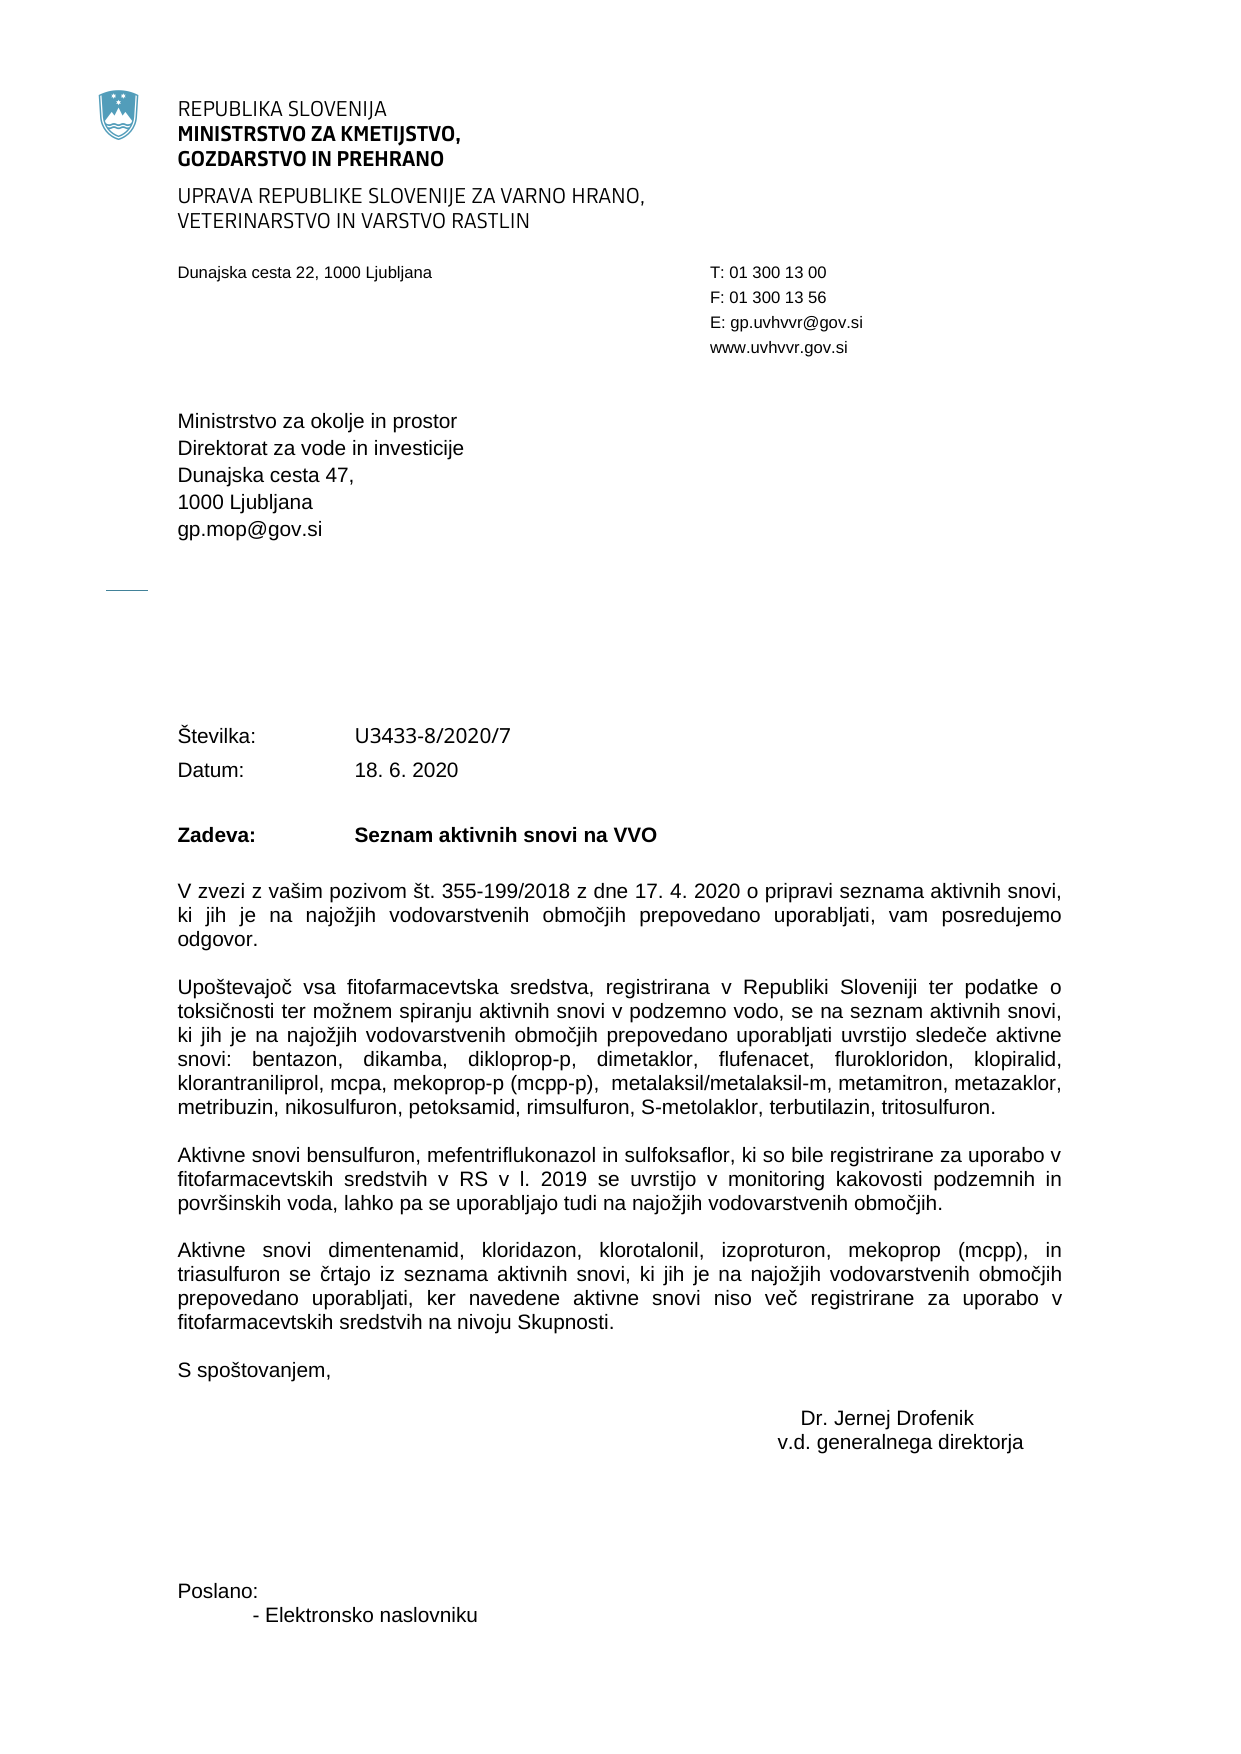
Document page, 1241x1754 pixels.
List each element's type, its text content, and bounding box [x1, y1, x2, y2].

text - Elektronsko naslovniku [177, 1603, 1063, 1627]
text Dr. Jernej Drofenik [177, 1406, 1063, 1430]
text Aktivne snovi bensulfuron, mefentriflukonazol in sulfoksaflor, ki so bile registrirane za uporabo v fitofarmacevtskih sredstvih v RS v l. 2019 se uvrstijo v monitoring kakovosti podzemnih in površinskih voda, lahko pa se uporabljajo tudi na najožjih vodovarstvenih območjih. [177, 1142, 1063, 1214]
text Upoštevajoč vsa fitofarmacevtska sredstva, registrirana v Republiki Sloveniji ter podatke o toksičnosti ter možnem spiranju aktivnih snovi v podzemno vodo, se na seznam aktivnih snovi, ki jih je na najožjih vodovarstvenih območjih prepovedano uporabljati uvrstijo sledeče aktivne snovi: bentazon, dikamba, dikloprop-p, dimetaklor, flufenacet, flurokloridon, klopiralid, klorantraniliprol, mcpa, mekoprop-p (mcpp-p), metalaksil/metalaksil-m, metamitron, metazaklor, metribuzin, nikosulfuron, petoksamid, rimsulfuron, S-metolaklor, terbutilazin, tritosulfuron. [177, 975, 1063, 1118]
text Številka: U3433-8/2020/7 [177, 394, 1063, 750]
text v.d. generalnega direktorja [177, 1430, 1063, 1454]
text S spoštovanjem, [177, 1358, 1063, 1382]
text V zvezi z vašim pozivom št. 355-199/2018 z dne 17. 4. 2020 o pripravi seznama aktivnih snovi, ki jih je na najožjih vodovarstvenih območjih prepovedano uporabljati, vam posredujemo odgovor. [177, 879, 1063, 951]
text Datum: 18. 6. 2020 [177, 758, 1063, 782]
text Aktivne snovi dimentenamid, kloridazon, klorotalonil, izoproturon, mekoprop (mcpp), in triasulfuron se črtajo iz seznama aktivnih snovi, ki jih je na najožjih vodovarstvenih območjih prepovedano uporabljati, ker navedene aktivne snovi niso več registrirane za uporabo v fitofarmacevtskih sredstvih na nivoju Skupnosti. [177, 1238, 1063, 1334]
text Zadeva: Seznam aktivnih snovi na VVO [177, 823, 1063, 847]
text Poslano: [177, 1579, 1063, 1603]
